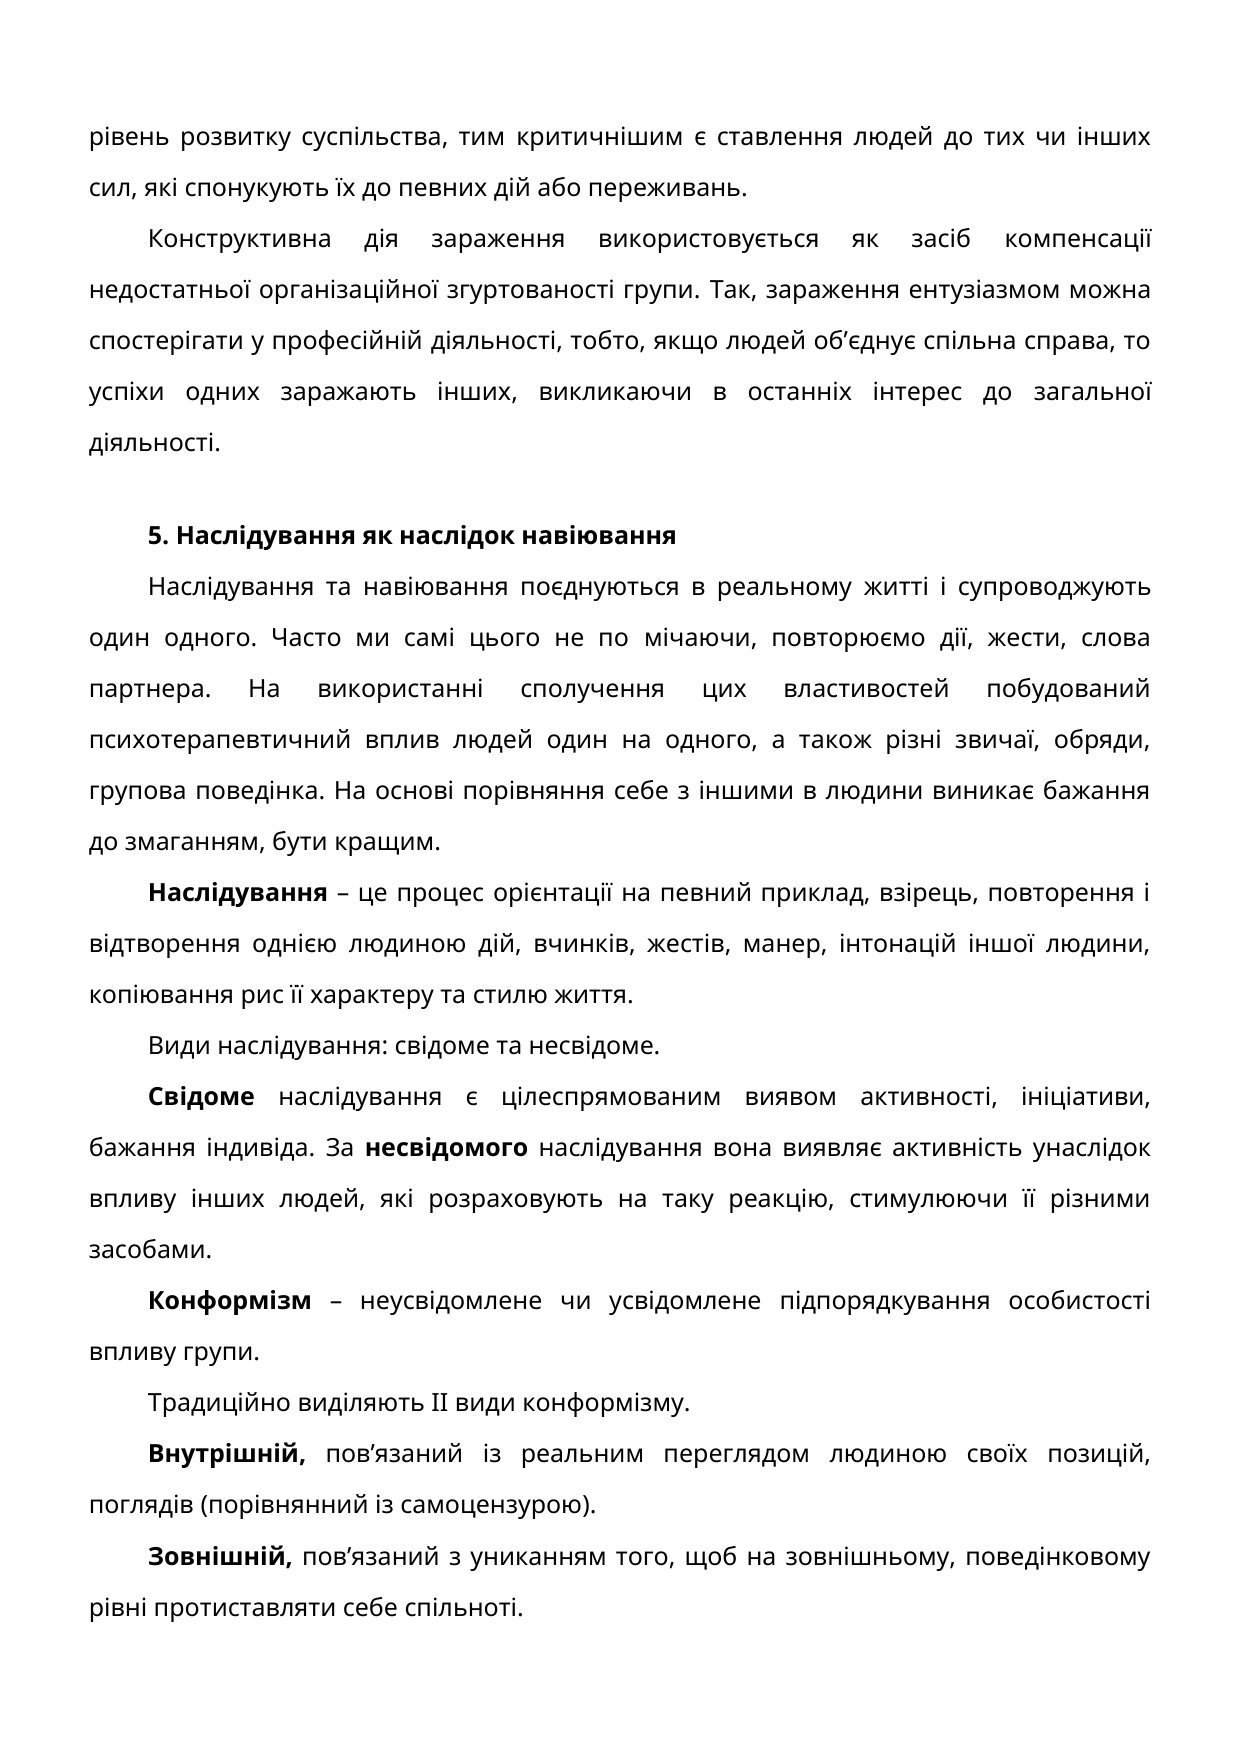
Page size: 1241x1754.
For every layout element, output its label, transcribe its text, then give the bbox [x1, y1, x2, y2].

text Види наслідування: свідоме та несвідоме. [88, 1028, 1152, 1062]
text Традиційно виділяють ІІ види конформізму. [88, 1385, 1152, 1419]
text Наслідування та навіювання поєднуються в реальному житті і супроводжують один одного. Часто ми самі цього не по мічаючи, повторюємо дії, жести, слова партнера. На використанні сполучення цих властивостей побудований психотерапевтичний вплив людей один на одного, а також різні звичаї, обряди, групова поведінка. На основі порівняння себе з іншими в людини виникає бажання до змаганням, бути кращим. [88, 568, 1152, 858]
text Внутрішній, пов’язаний із реальним переглядом людиною своїх позицій, поглядів (порівнянний із самоцензурою). [88, 1436, 1152, 1521]
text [88, 118, 1152, 203]
text 5. Наслідування як наслідок навіювання [88, 517, 1152, 551]
text Зовнішній, пов’язаний з униканням того, щоб на зовнішньому, поведінковому рівні протиставляти себе спільноті. [88, 1538, 1152, 1623]
text Наслідування – це процес орієнтації на певний приклад, взірець, повторення і відтворення однією людиною дій, вчинків, жестів, манер, інтонацій іншої людини, копіювання рис її характеру та стилю життя. [88, 875, 1152, 1011]
text Свідоме наслідування є цілеспрямованим виявом активності, ініціативи, бажання індивіда. За несвідомого наслідування вона виявляє активність унаслідок впливу інших людей, які розраховують на таку реакцію, стимулюючи її різними засобами. [88, 1079, 1152, 1266]
text Конструктивна дія зараження використовується як засіб компенсації недостатньої організаційної згуртованості групи. Так, зараження ентузіазмом можна спостерігати у професійній діяльності, тобто, якщо людей об’єднує спільна справа, то успіхи одних заражають інших, викликаючи в останніх інтерес до загальної діяльності. [88, 220, 1152, 458]
text Конформізм – неусвідомлене чи усвідомлене підпорядкування особистості впливу групи. [88, 1283, 1152, 1368]
